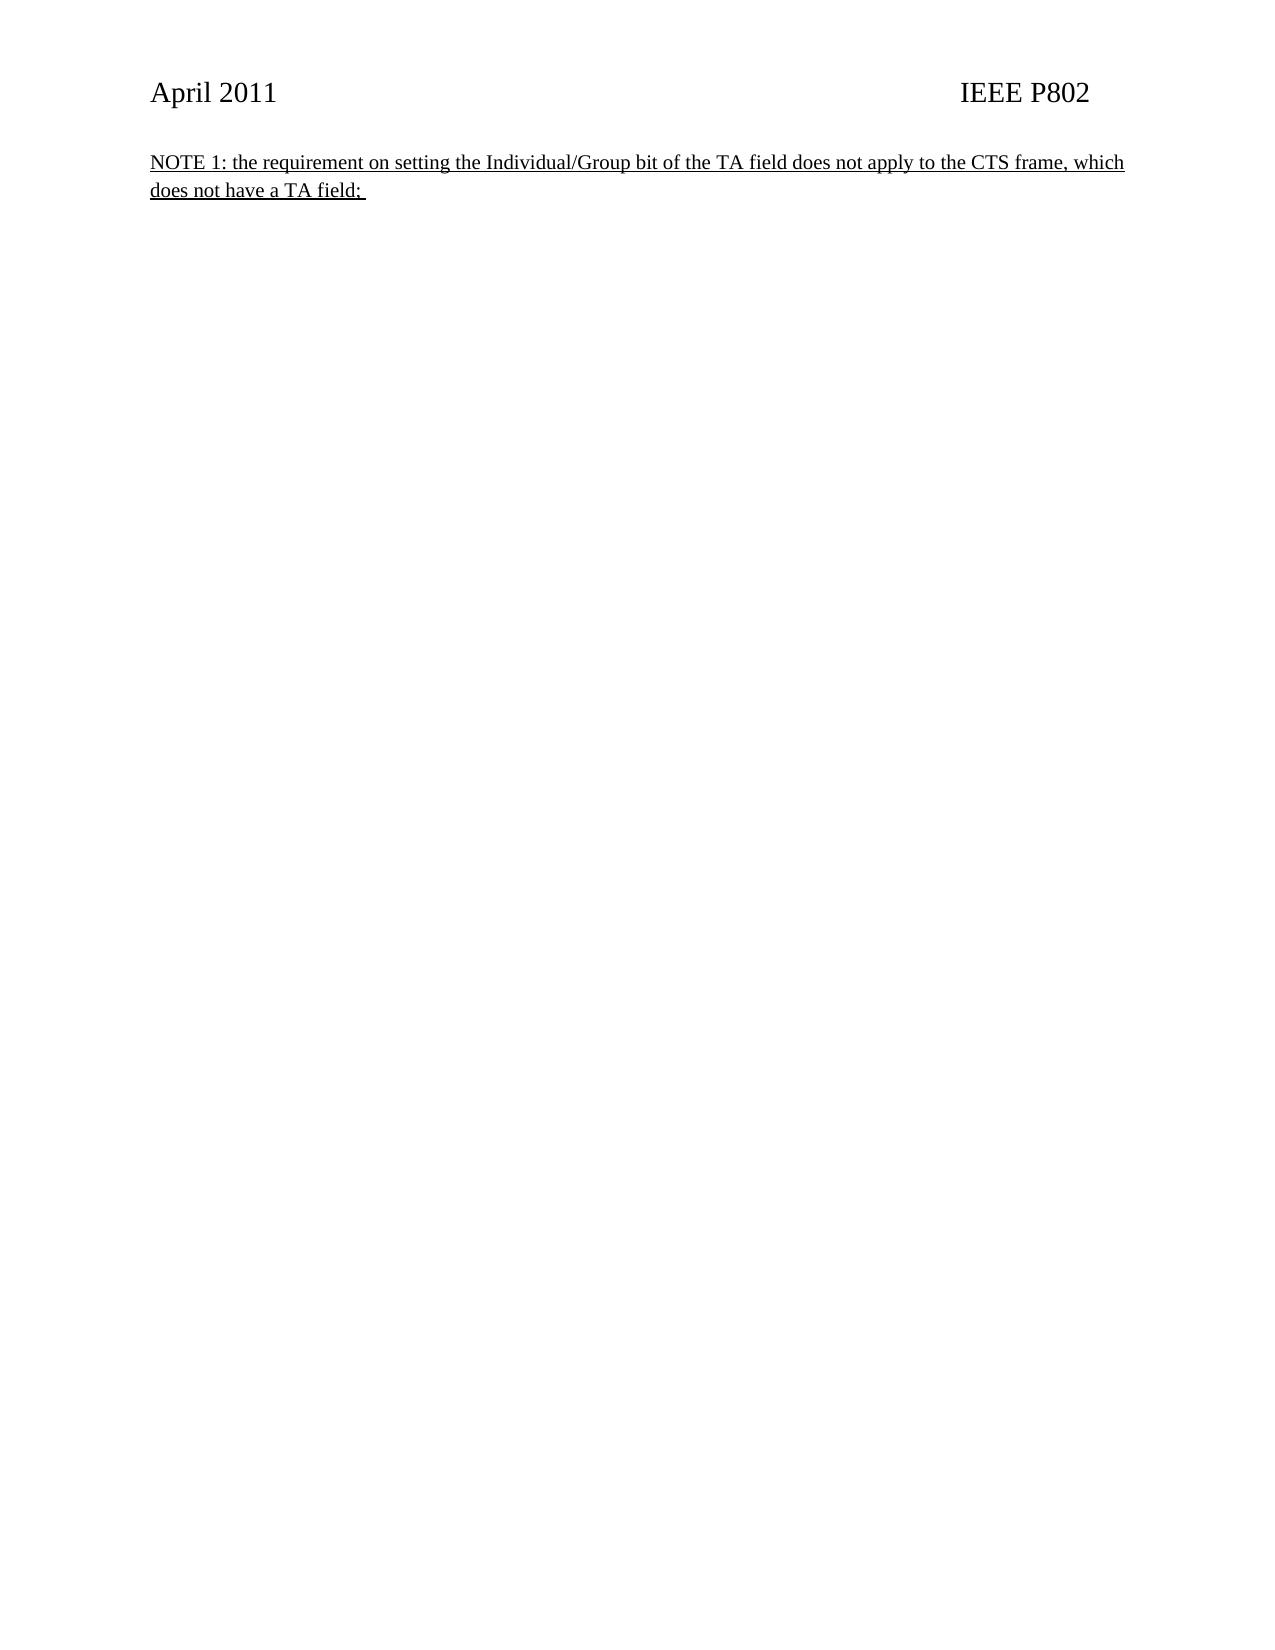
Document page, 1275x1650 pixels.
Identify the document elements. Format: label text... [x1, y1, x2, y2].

text NOTE 1: the requirement on setting the Individual/Group bit of the TA field does not apply to the CTS frame, which does not have a TA field; [150, 150, 1125, 171]
text NOTE 1: the requirement on setting the Individual/Group bit of the TA field does not apply to the CTS frame, which does not have a TA field; [150, 172, 1125, 202]
